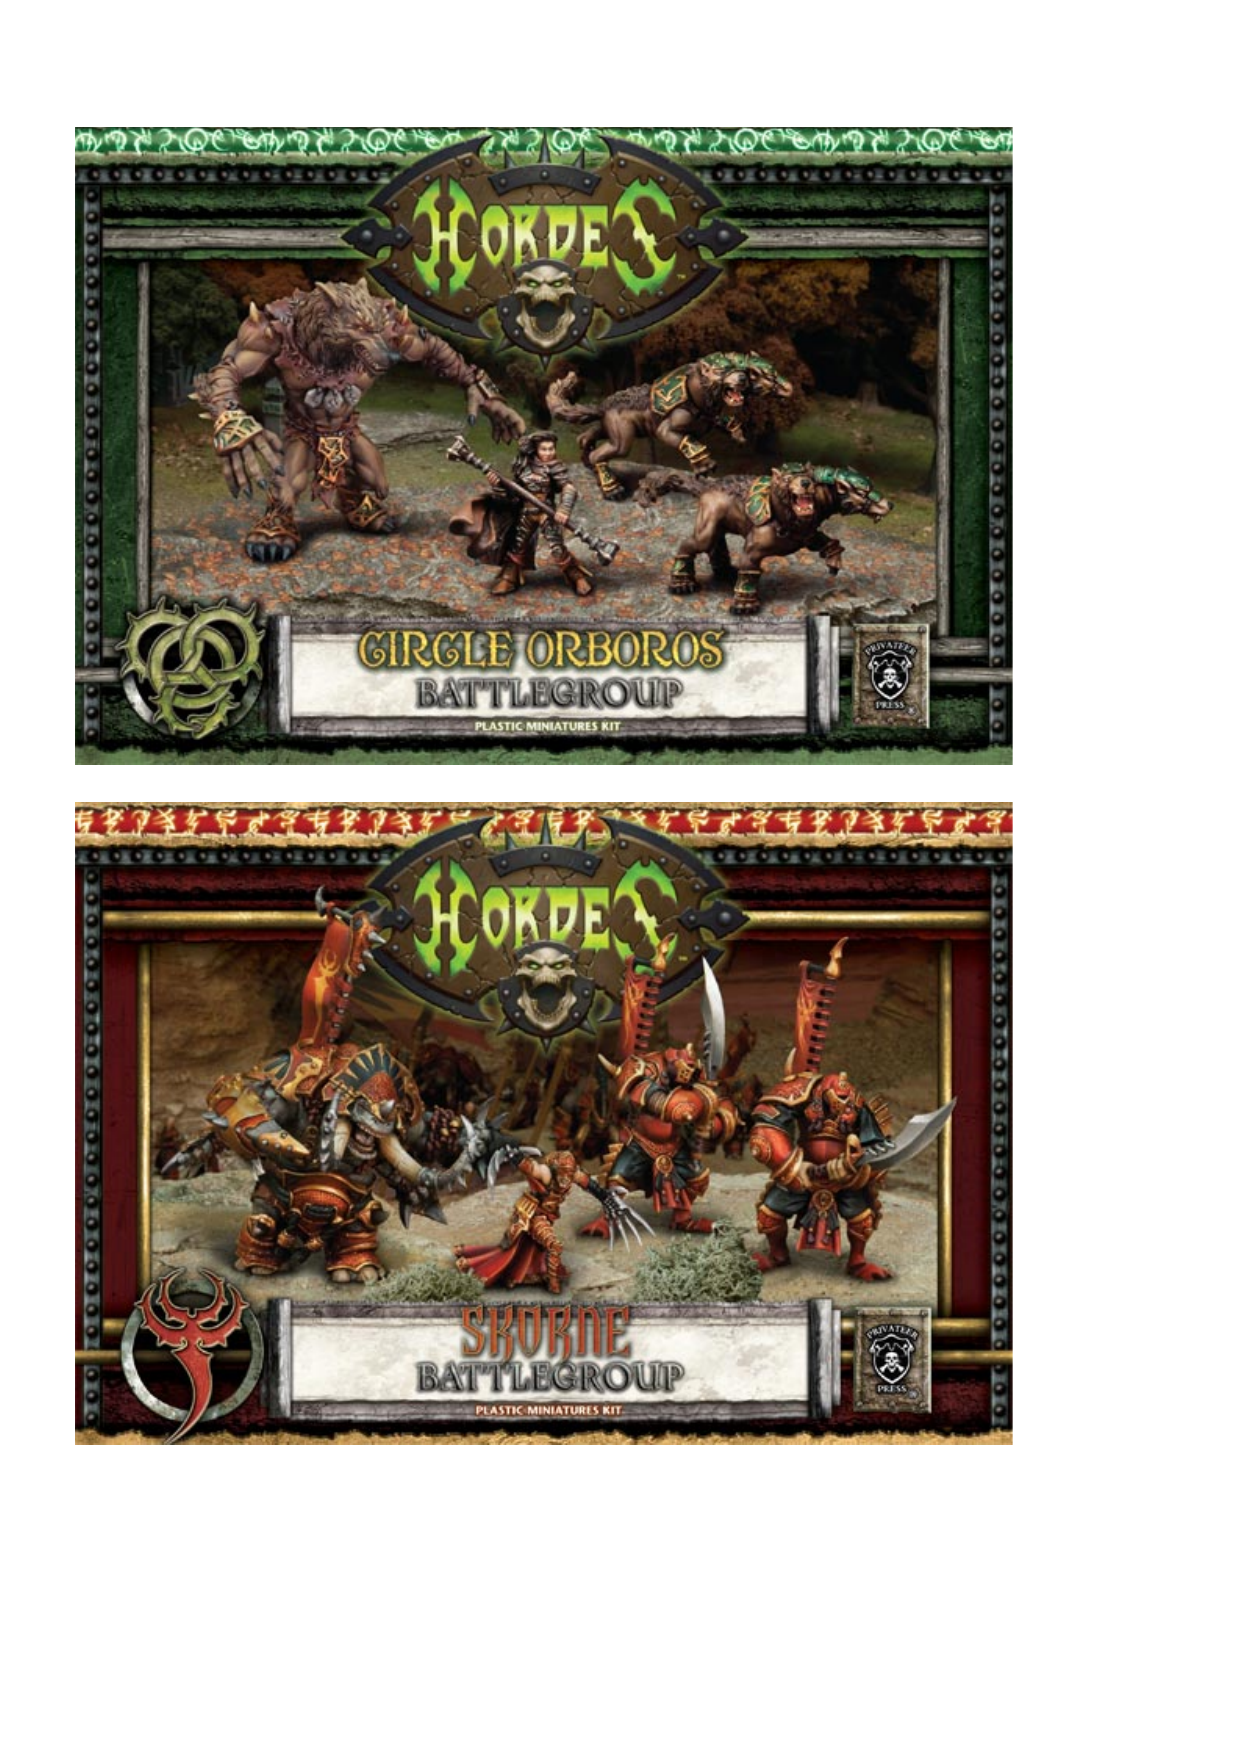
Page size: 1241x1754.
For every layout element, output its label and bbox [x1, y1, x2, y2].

picture [75, 127, 1013, 765]
picture [75, 802, 1013, 1445]
text [75, 89, 1165, 1477]
